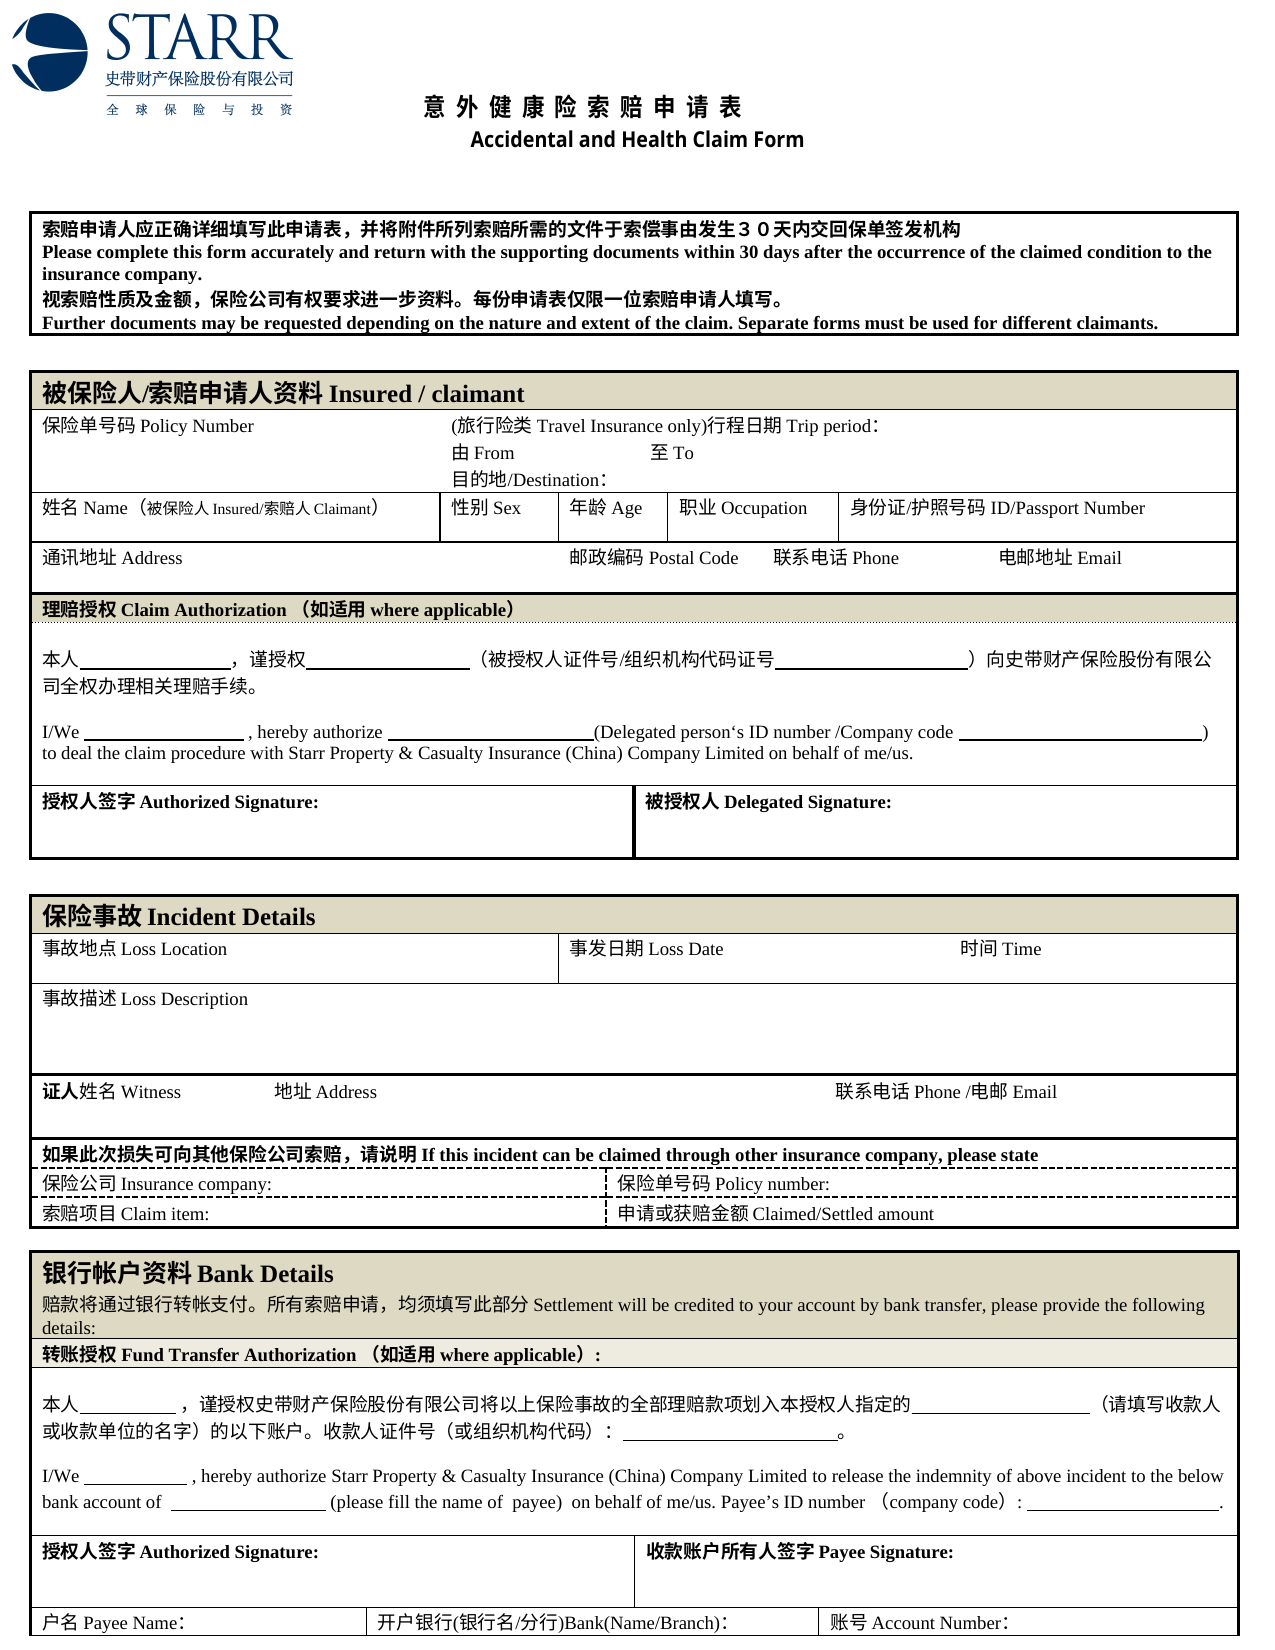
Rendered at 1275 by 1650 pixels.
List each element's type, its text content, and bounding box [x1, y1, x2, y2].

table_header 索赔申请人应正确详细填写此申请表，并将附件所列索赔所需的文件于索偿事由发生３０天内交回保单签发机构 Please complete this form accurately and return with the supporting documents within 30 days after the occurrence of the claimed condition to the insurance company. 视索赔性质及金额，保险公司有权要求进一步资料。每份申请表仅限一位索赔申请人填写。 Further documents may be requested depending on the nature and extent of the claim. Separate forms must be used for different claimants. [32, 214, 1236, 333]
table_cell 事故地点Loss Location [32, 934, 558, 983]
table_cell 姓名Name（被保险人Insured/索赔人Claimant） [32, 493, 439, 541]
table_cell 事故描述Loss Description [32, 984, 1236, 1073]
table_cell 身份证/护照号码 ID/Passport Number [839, 493, 1236, 541]
table_cell 时间Time [949, 934, 1236, 983]
table_cell 证人姓名Witness [32, 1076, 263, 1137]
table_cell 联系电话Phone /电邮 Email [824, 1076, 1236, 1137]
table_cell (旅行险类 Travel Insurance only)行程日期Trip period： 由From 至To 目的地/Destination： [440, 410, 1236, 492]
table_cell 授权人签字Authorized Signature: [32, 786, 632, 857]
table_cell 事发日期Loss Date [559, 934, 949, 983]
table_cell 通讯地址 Address [32, 543, 558, 592]
table_cell 年龄 Age [559, 493, 667, 541]
table_cell 如果此次损失可向其他保险公司索赔，请说明 If this incident can be claimed through other insurance company, please state [32, 1140, 1236, 1167]
table_cell 保险单号码Policy number: [606, 1167, 1236, 1196]
table_cell 转账授权 Fund Transfer Authorization （如适用where applicable）: [32, 1339, 1237, 1367]
table_cell 收款账户所有人签字Payee Signature: [635, 1536, 1237, 1607]
table_cell 地址Address [263, 1076, 824, 1137]
table_cell 本人 ，谨授权 （被授权人证件号/组织机构代码证号 ）向史带财产保险股份有限公司全权办理相关理赔手续。 I/We , hereby authorize (Delegated person‘s ID number /Company code ) to deal the claim procedure with Starr Property & Casualty Insurance (China) Company Limited on behalf of me/us. [32, 622, 1236, 785]
table_cell 性别 Sex [441, 493, 558, 541]
table_header 银行帐户资料Bank Details 赔款将通过银行转帐支付。所有索赔申请，均须填写此部分Settlement will be credited to your account by bank transfer, please provide the following details: [32, 1253, 1237, 1338]
picture [11, 11, 293, 117]
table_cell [367, 1608, 818, 1635]
table_cell 户名Payee Name： [32, 1608, 366, 1635]
table_cell 联系电话 Phone [762, 543, 987, 592]
table_cell 职业 Occupation [668, 493, 838, 541]
table_cell 申请或获赔金额Claimed/Settled amount [606, 1196, 1236, 1226]
table_cell 索赔项目Claim item: [32, 1196, 606, 1226]
table_cell 本人 ，谨授权史带财产保险股份有限公司将以上保险事故的全部理赔款项划入本授权人指定的 （请填写收款人或收款单位的名字）的以下账户。收款人证件号（或组织机构代码）： 。 I/We , hereby authorize Starr Property & Casualty Insurance (China) Company Limited to release the indemnity of above incident to the below bank account of (please fill the name of payee) on behalf of me/us. Payee’s ID number （company code）: . [32, 1368, 1237, 1535]
table_cell 理赔授权Claim Authorization （如适用where applicable） [32, 595, 1236, 622]
table_header 保险事故Incident Details [32, 897, 1236, 933]
table_header 被保险人/索赔申请人资料Insured / claimant [32, 373, 1236, 409]
table_cell 被授权人Delegated Signature: [636, 786, 1236, 857]
table_cell 保险公司Insurance company: [32, 1167, 606, 1196]
table_cell 电邮地址 Email [987, 543, 1236, 592]
table_cell 账号Account Number： [819, 1608, 1237, 1635]
table_cell 保险单号码 Policy Number [32, 410, 440, 492]
table_cell 授权人签字Authorized Signature: [32, 1536, 634, 1607]
table_cell 邮政编码 Postal Code [558, 543, 762, 592]
